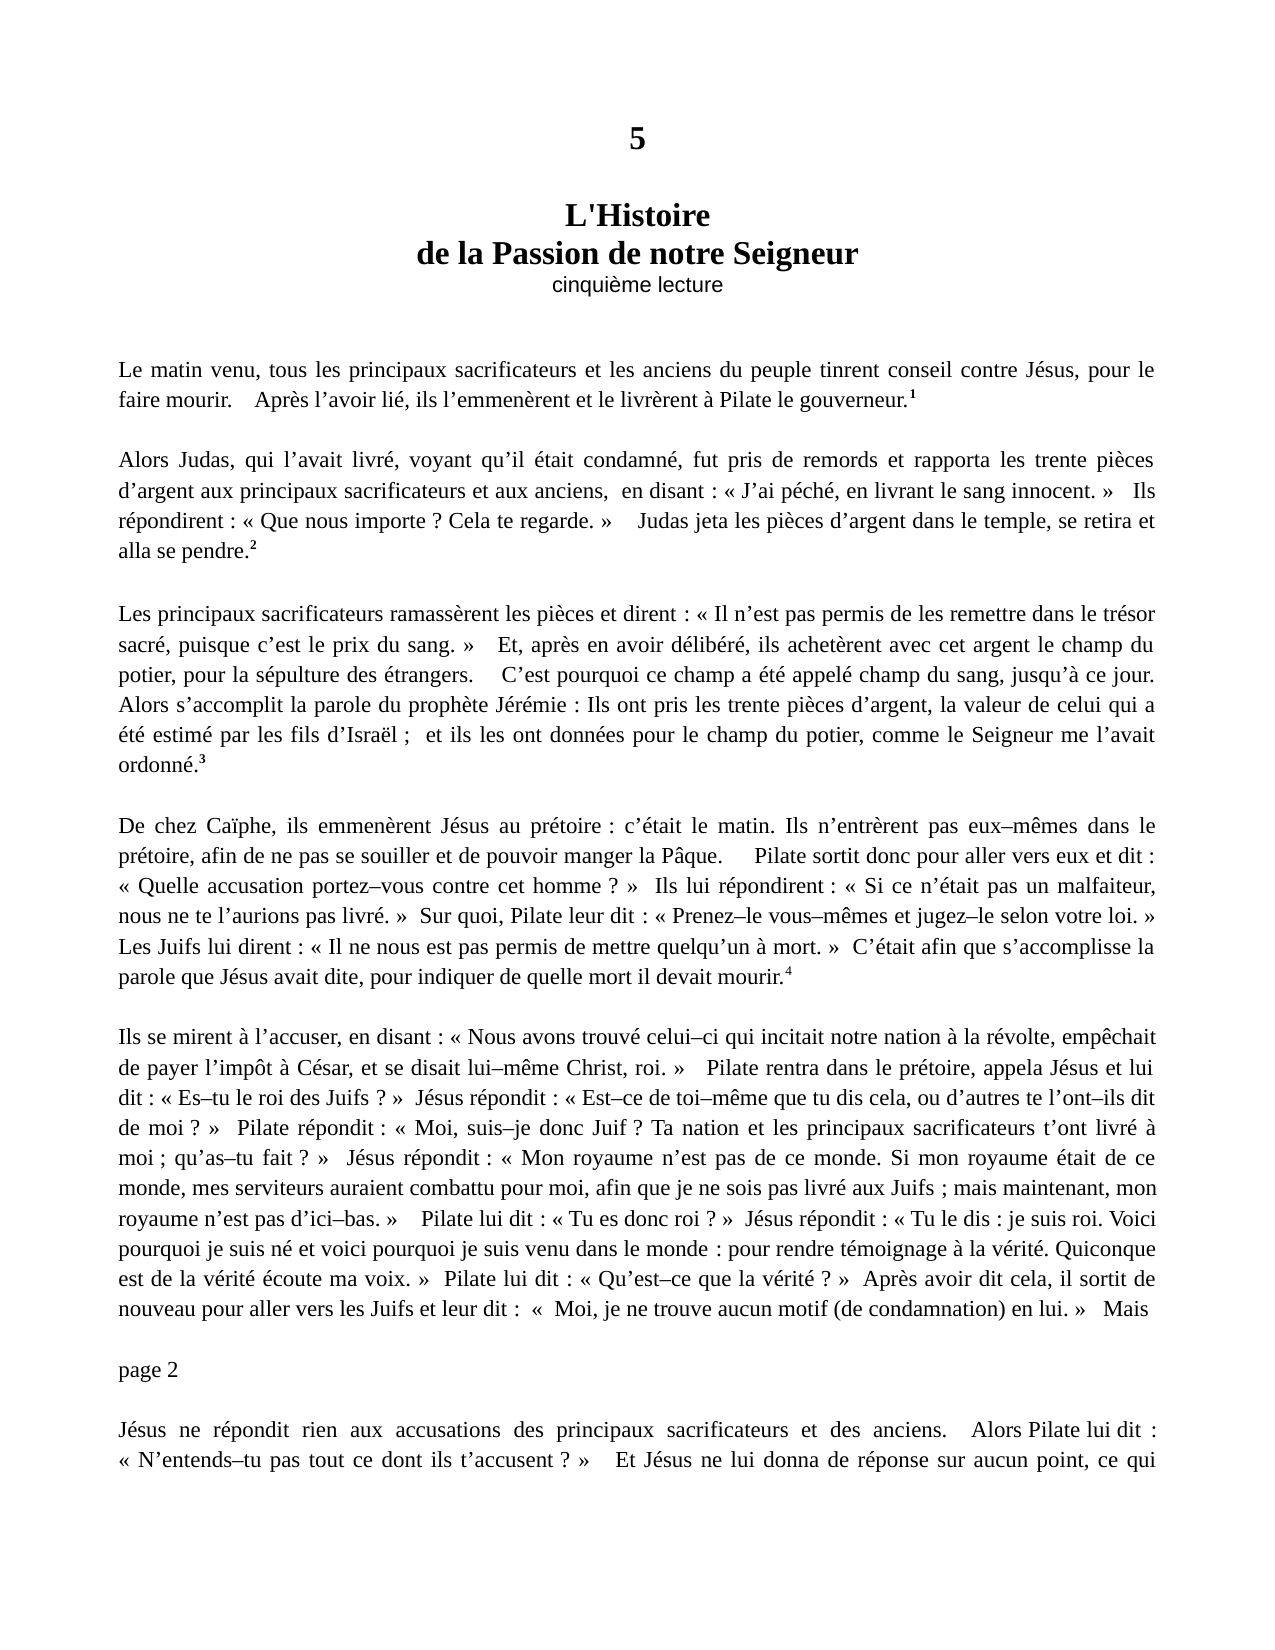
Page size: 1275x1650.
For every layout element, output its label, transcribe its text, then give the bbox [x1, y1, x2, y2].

text Les principaux sacrificateurs ramassèrent les pièces et dirent : « Il n’est pas permis de les remettre dans le trésor sacré, puisque c’est le prix du sang. » Et, après en avoir délibéré, ils achetèrent avec cet argent le champ du potier, pour la sépulture des étrangers. C’est pourquoi ce champ a été appelé champ du sang, jusqu’à ce jour. Alors s’accomplit la parole du prophète Jérémie : Ils ont pris les trente pièces d’argent, la valeur de celui qui a été estimé par les fils d’Israël ; et ils les ont données pour le champ du potier, comme le Seigneur me l’avait ordonné.3 [118, 600, 1157, 778]
text cinquième lecture [118, 271, 1157, 297]
text Alors Judas, qui l’avait livré, voyant qu’il était condamné, fut pris de remords et rapporta les trente pièces d’argent aux principaux sacrificateurs et aux anciens, en disant : « J’ai péché, en livrant le sang innocent. » Ils répondirent : « Que nous importe ? Cela te regarde. » Judas jeta les pièces d’argent dans le temple, se retira et alla se pendre.2 [118, 447, 1157, 563]
text 5 [118, 118, 1157, 156]
text Ils se mirent à l’accuser, en disant : « Nous avons trouvé celui–ci qui incitait notre nation à la révolte, empêchait de payer l’impôt à César, et se disait lui–même Christ, roi. » Pilate rentra dans le prétoire, appela Jésus et lui dit : « Es–tu le roi des Juifs ? » Jésus répondit : « Est–ce de toi–même que tu dis cela, ou d’autres te l’ont–ils dit de moi ? » Pilate répondit : « Moi, suis–je donc Juif ? Ta nation et les principaux sacrificateurs t’ont livré à moi ; qu’as–tu fait ? » Jésus répondit : « Mon royaume n’est pas de ce monde. Si mon royaume était de ce monde, mes serviteurs auraient combattu pour moi, afin que je ne sois pas livré aux Juifs ; mais maintenant, mon royaume n’est pas d’ici–bas. » Pilate lui dit : « Tu es donc roi ? » Jésus répondit : « Tu le dis : je suis roi. Voici pourquoi je suis né et voici pourquoi je suis venu dans le monde : pour rendre témoignage à la vérité. Quiconque est de la vérité écoute ma voix. » Pilate lui dit : « Qu’est–ce que la vérité ? » Après avoir dit cela, il sortit de nouveau pour aller vers les Juifs et leur dit : « Moi, je ne trouve aucun motif (de condamnation) en lui. » Mais [118, 1023, 1157, 1322]
text page 2 [118, 1356, 1157, 1382]
text de la Passion de notre Seigneur [118, 233, 1157, 271]
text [118, 1416, 1157, 1473]
text Le matin venu, tous les principaux sacrificateurs et les anciens du peuple tinrent conseil contre Jésus, pour le faire mourir. Après l’avoir lié, ils l’emmenèrent et le livrèrent à Pilate le gouverneur.1 [118, 356, 1157, 412]
text L'Histoire [118, 195, 1157, 233]
text De chez Caïphe, ils emmenèrent Jésus au prétoire : c’était le matin. Ils n’entrèrent pas eux–mêmes dans le prétoire, afin de ne pas se souiller et de pouvoir manger la Pâque. Pilate sortit donc pour aller vers eux et dit : « Quelle accusation portez–vous contre cet homme ? » Ils lui répondirent : « Si ce n’était pas un malfaiteur, nous ne te l’aurions pas livré. » Sur quoi, Pilate leur dit : « Prenez–le vous–mêmes et jugez–le selon votre loi. » Les Juifs lui dirent : « Il ne nous est pas permis de mettre quelqu’un à mort. » C’était afin que s’accomplisse la parole que Jésus avait dite, pour indiquer de quelle mort il devait mourir.4 [118, 812, 1157, 989]
